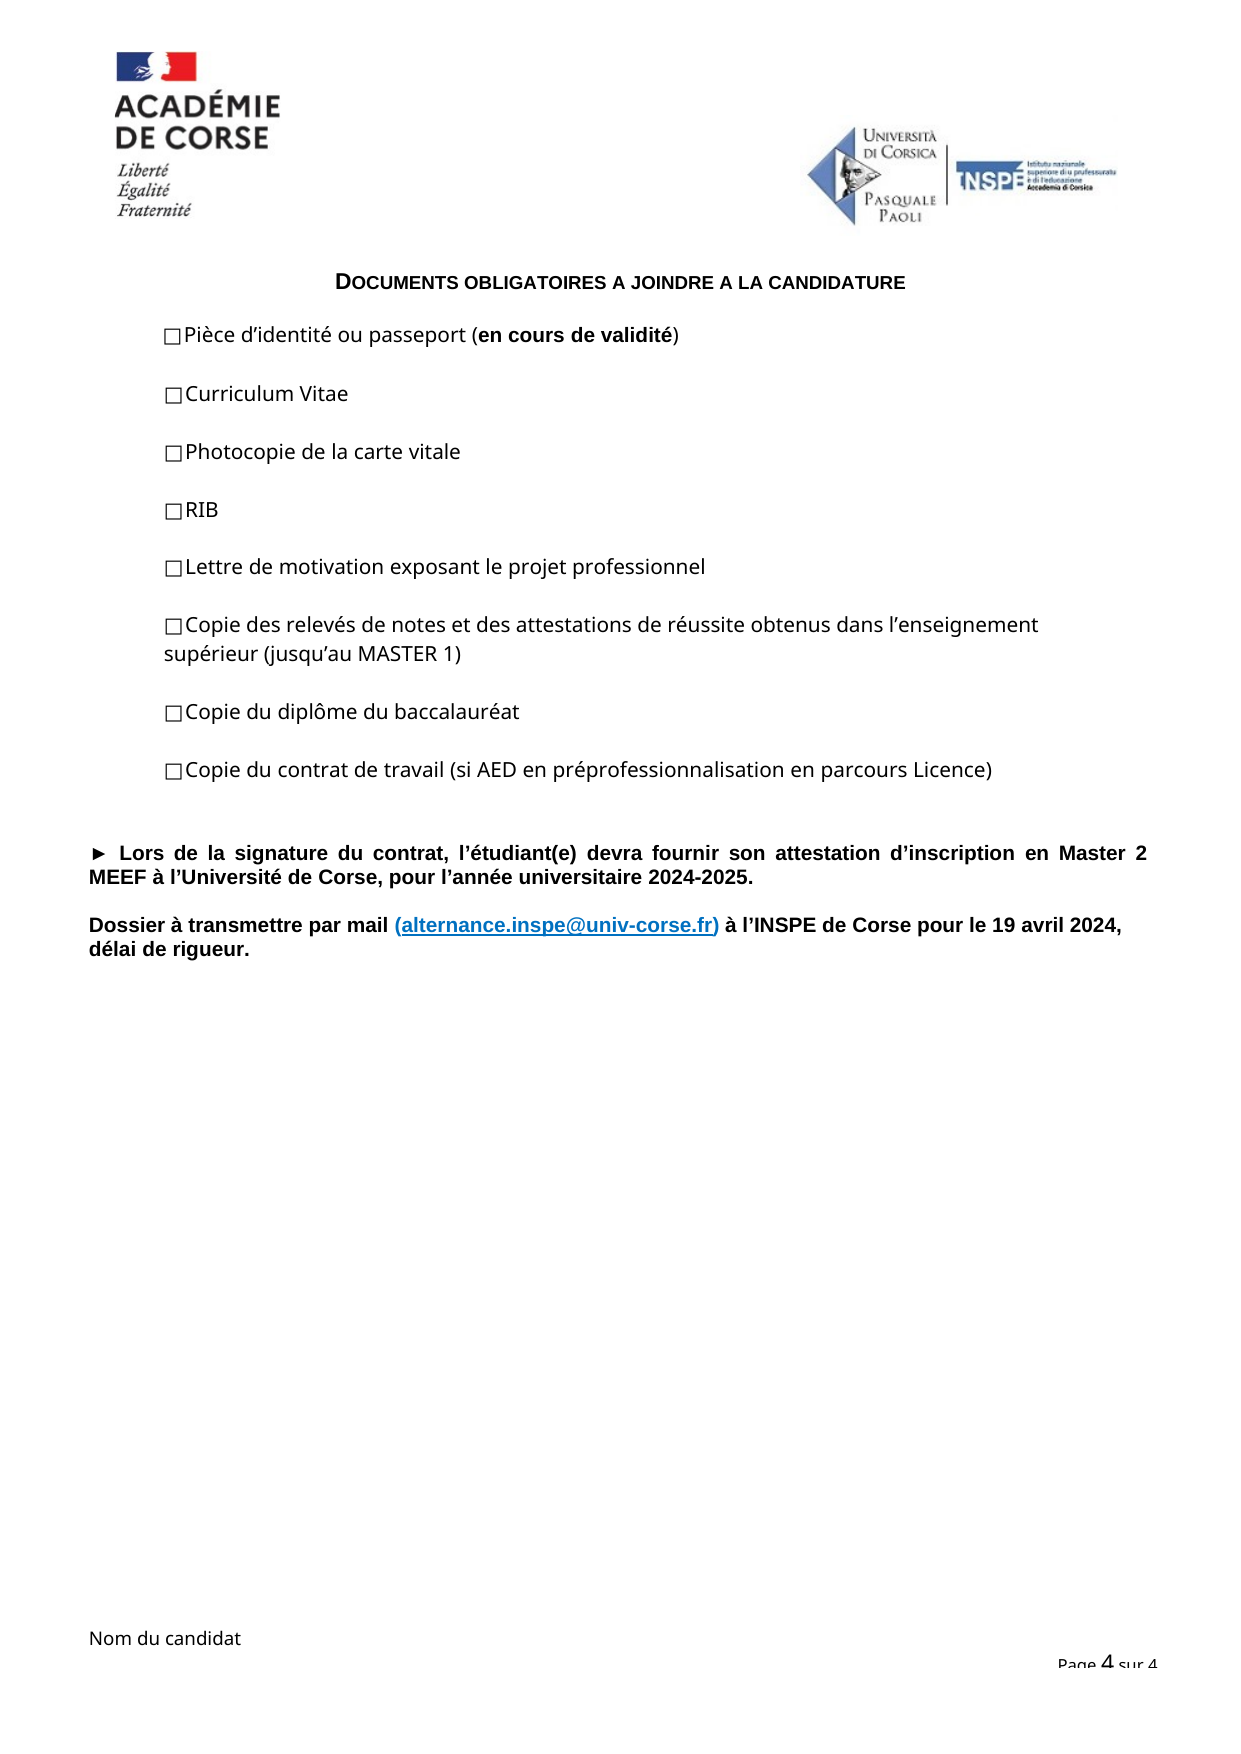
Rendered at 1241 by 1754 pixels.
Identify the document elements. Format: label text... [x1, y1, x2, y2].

list Copie des relevés de notes et des attestations de réussite obtenus dans l’enseignement supérieur (jusqu’au MASTER 1) [164, 611, 1090, 667]
text DOCUMENTS OBLIGATOIRES A JOINDRE A LA CANDIDATURE [161, 268, 1079, 294]
list Photocopie de la carte vitale [163, 437, 1176, 465]
picture [114, 51, 281, 219]
list RIB [163, 495, 1176, 523]
list Pièce d’identité ou passeport (en cours de validité) [162, 321, 1176, 349]
list Copie du contrat de travail (si AED en préprofessionnalisation en parcours Licence) [163, 755, 1176, 783]
text Dossier à transmettre par mail (alternance.inspe@univ-corse.fr) à l’INSPE de Corse pour le 19 avril 2024, délai de rigueur. [89, 913, 1124, 961]
subtitle Lors de la signature du contrat, l’étudiant(e) devra fournir son attestation d’inscription en Master 2 MEEF à l’Université de Corse, pour l’année universitaire 2024-2025. [89, 841, 1152, 889]
picture [800, 115, 1118, 236]
list Curriculum Vitae [163, 379, 1176, 407]
list Lettre de motivation exposant le projet professionnel [163, 552, 1176, 581]
list Copie du diplôme du baccalauréat [163, 697, 1176, 725]
